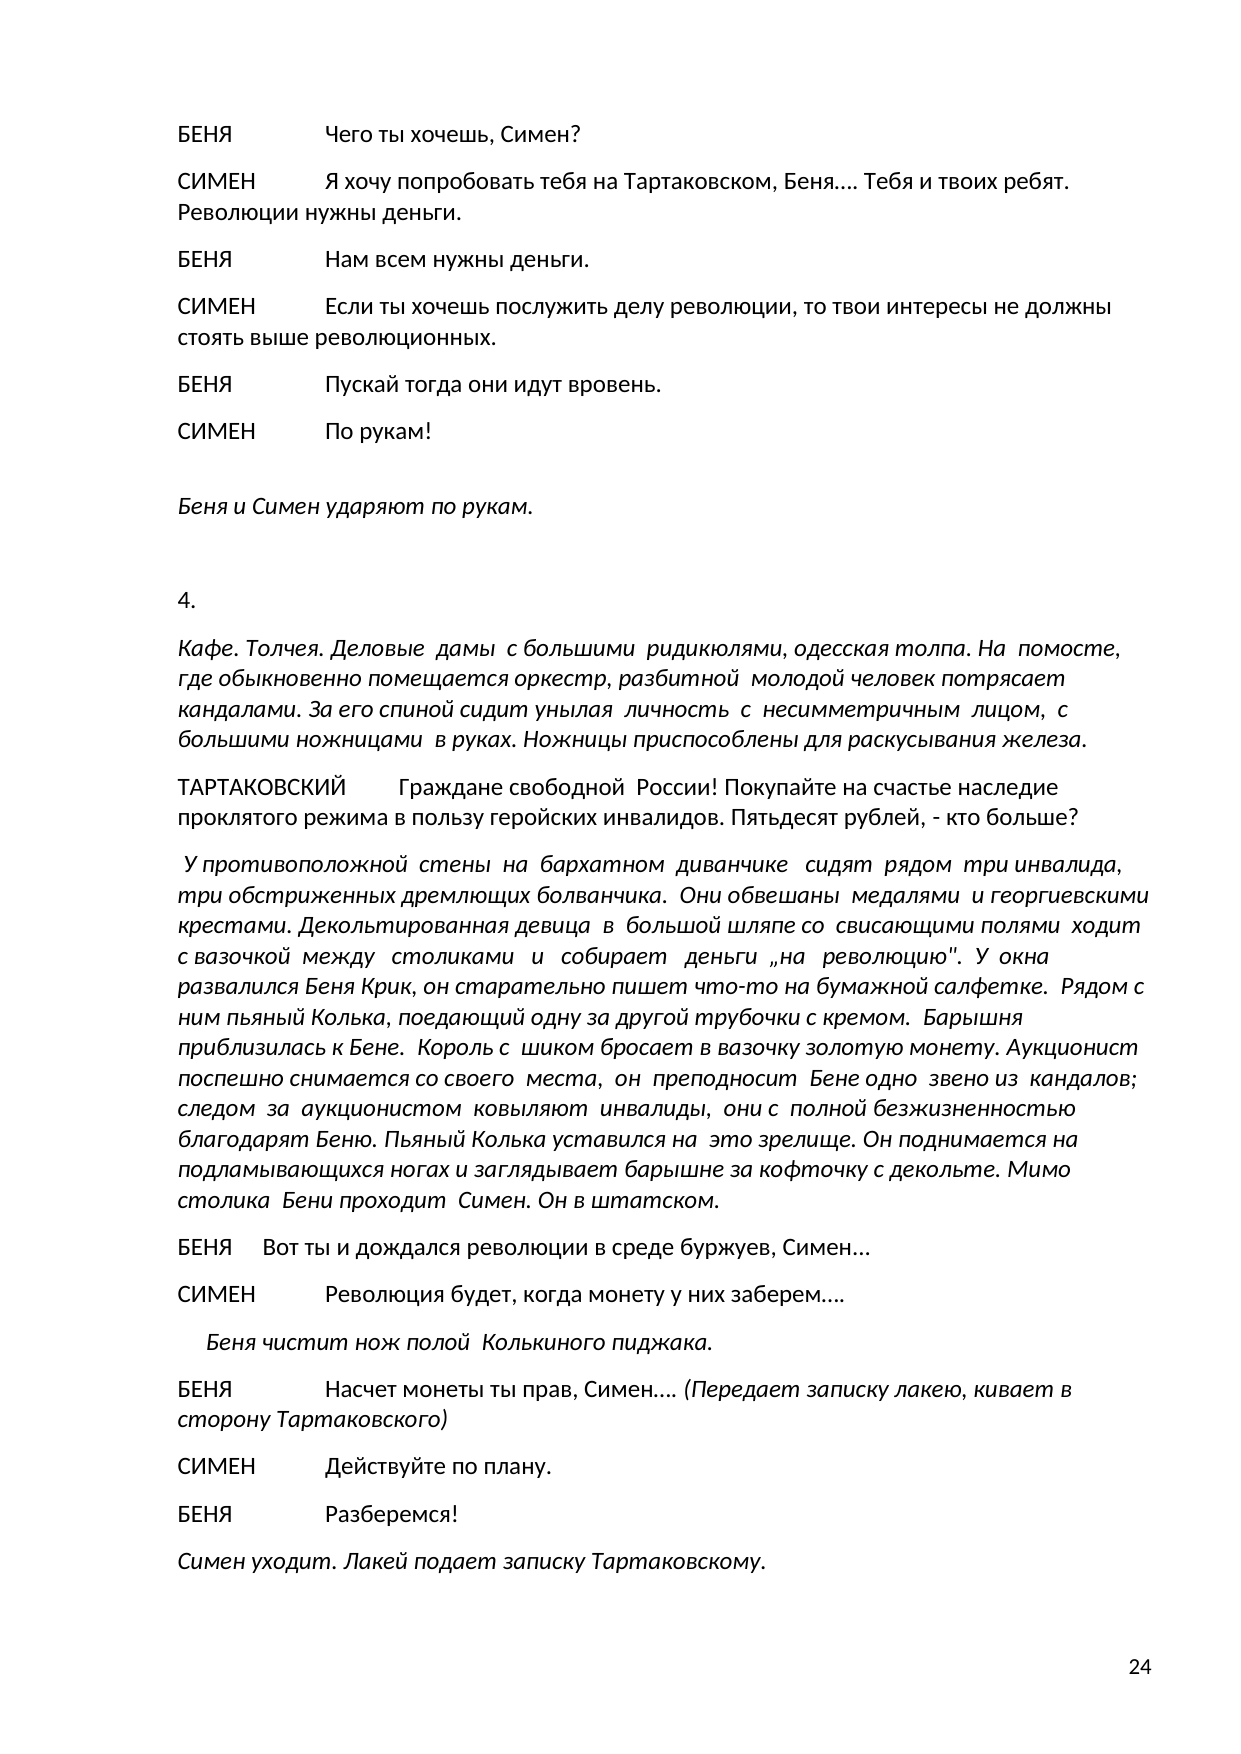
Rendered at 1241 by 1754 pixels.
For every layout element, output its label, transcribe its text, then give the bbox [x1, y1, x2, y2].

text У противоположной стены на бархатном диванчике сидят рядом три инвалида, три обстриженных дремлющих болванчика. Они обвешаны медалями и георгиевскими крестами. Декольтированная девица в большой шляпе со свисающими полями ходит с вазочкой между столиками и собирает деньги „на революцию". У окна развалился Беня Крик, он старательно пишет что-то на бумажной салфетке. Рядом с ним пьяный Колька, поедающий одну за другой трубочки с кремом. Барышня приблизилась к Бене. Король с шиком бросает в вазочку золотую монету. Аукционист поспешно снимается со своего места, он преподносит Бене одно звено из кандалов; следом за аукционистом ковыляют инвалиды, они с полной безжизненностью благодарят Беню. Пьяный Колька уставился на это зрелище. Он поднимается на подламывающихся ногах и заглядывает барышне за кофточку с декольте. Мимо столика Бени проходит Симен. Он в штатском. [177, 848, 1152, 1214]
text СИМЕН Если ты хочешь послужить делу революции, то твои интересы не должны стоять выше революционных. [177, 290, 1152, 351]
text БЕНЯ Вот ты и дождался революции в среде буржуев, Симен... [177, 1231, 1152, 1262]
text БЕНЯ Насчет монеты ты прав, Симен…. (Передает записку лакею, кивает в сторону Тартаковского) [177, 1373, 1152, 1434]
text Симен уходит. Лакей подает записку Тартаковскому. [177, 1545, 1152, 1575]
text СИМЕН По рукам! [177, 415, 1152, 474]
text СИМЕН Революция будет, когда монету у них заберем…. [177, 1278, 1152, 1309]
text СИМЕН Я хочу попробовать тебя на Тартаковском, Беня…. Тебя и твоих ребят. Революции нужны деньги. [177, 165, 1152, 226]
text ТАРТАКОВСКИЙ Граждане свободной России! Покупайте на счастье наследие проклятого режима в пользу геройских инвалидов. Пятьдесят рублей, - кто больше? [177, 771, 1152, 832]
text БЕНЯ Разберемся! [177, 1498, 1152, 1528]
text БЕНЯ Пускай тогда они идут вровень. [177, 368, 1152, 398]
text СИМЕН Действуйте по плану. [177, 1451, 1152, 1481]
text БЕНЯ Чего ты хочешь, Симен? [177, 118, 1152, 149]
text 4. [177, 585, 1152, 615]
text Беня чистит нож полой Колькиного пиджака. [177, 1326, 1152, 1356]
text Беня и Симен ударяют по рукам. [177, 490, 1152, 521]
text Кафе. Толчея. Деловые дамы с большими ридикюлями, одесская толпа. На помосте, где обыкновенно помещается оркестр, разбитной молодой человек потрясает кандалами. За его спиной сидит унылая личность с несимметричным лицом, с большими ножницами в руках. Ножницы приспособлены для раскусывания железа. [177, 632, 1152, 754]
text БЕНЯ Нам всем нужны деньги. [177, 243, 1152, 273]
